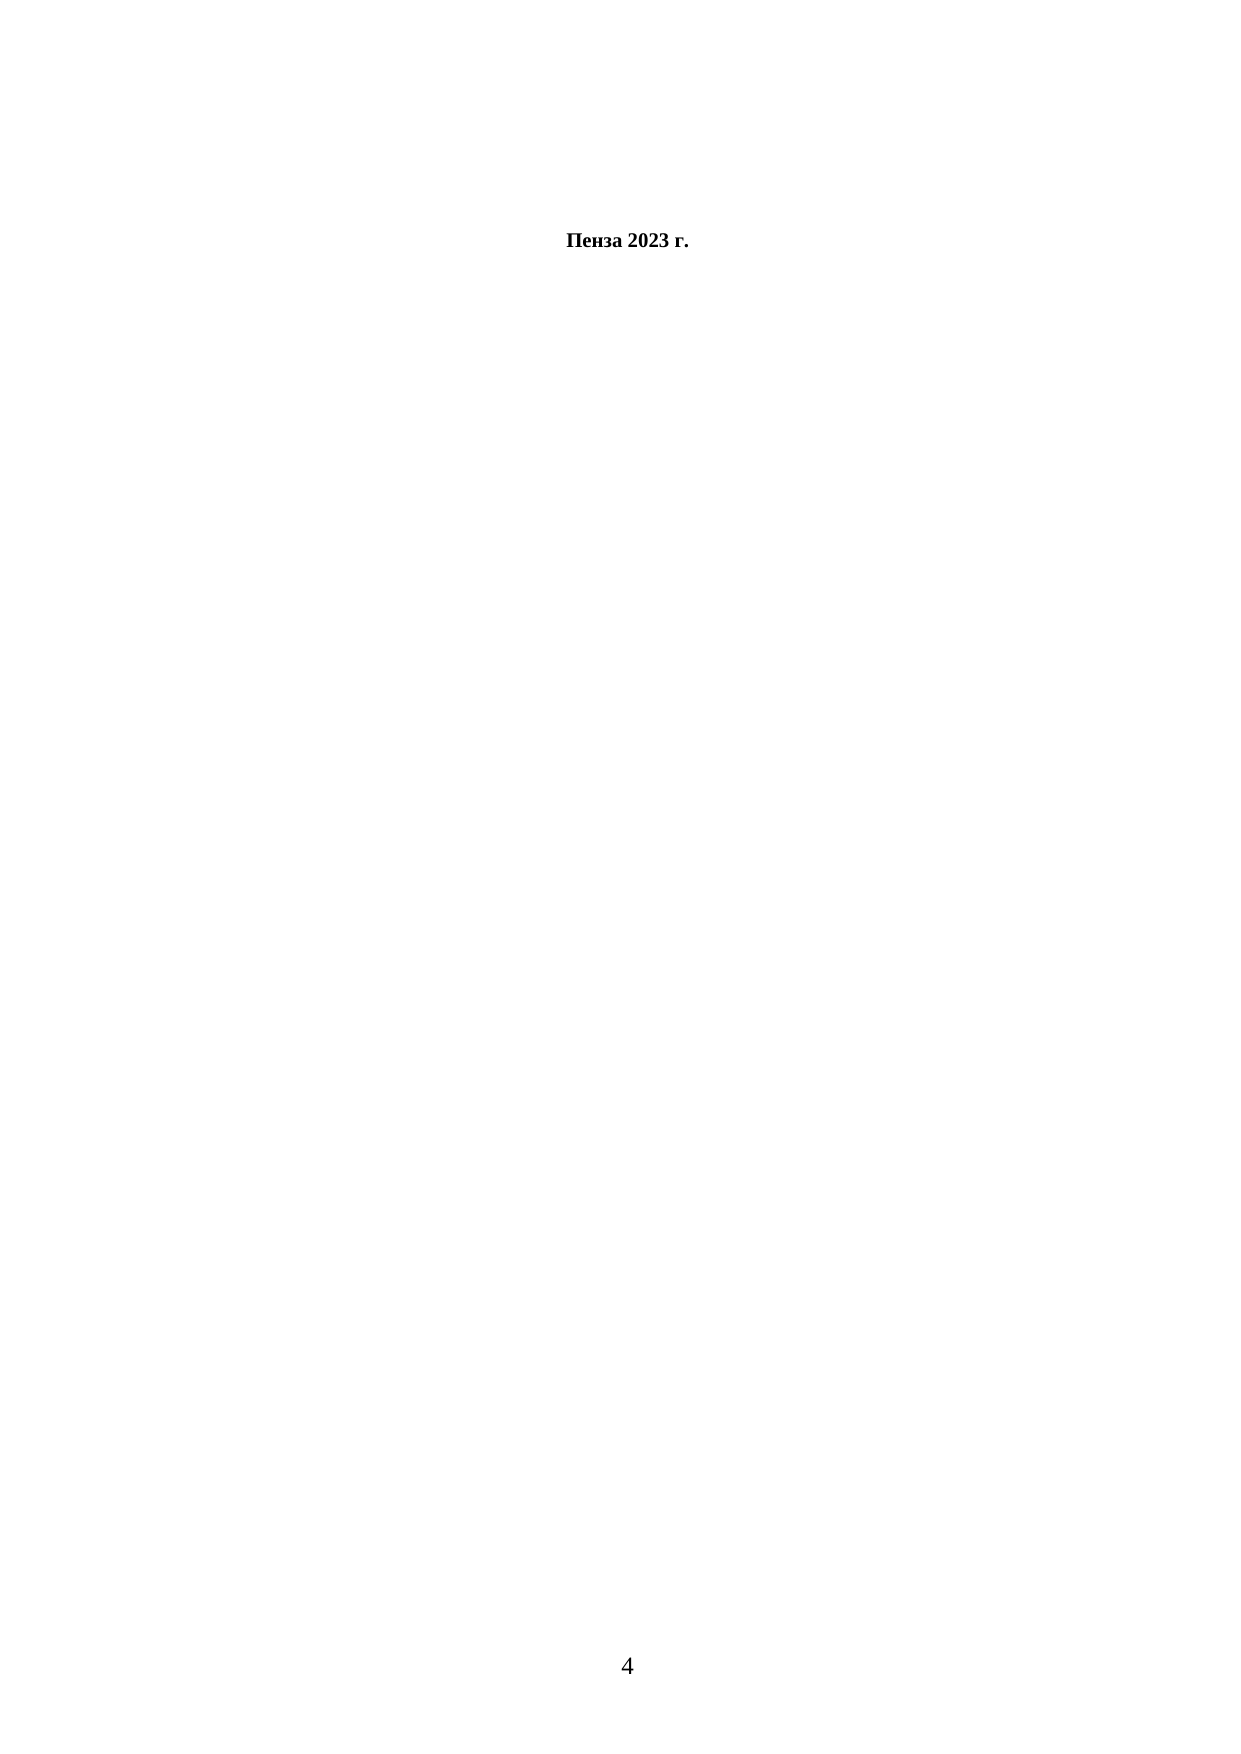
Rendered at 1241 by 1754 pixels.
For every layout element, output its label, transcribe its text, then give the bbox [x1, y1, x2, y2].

text Пенза 2023 г. [89, 227, 1166, 252]
